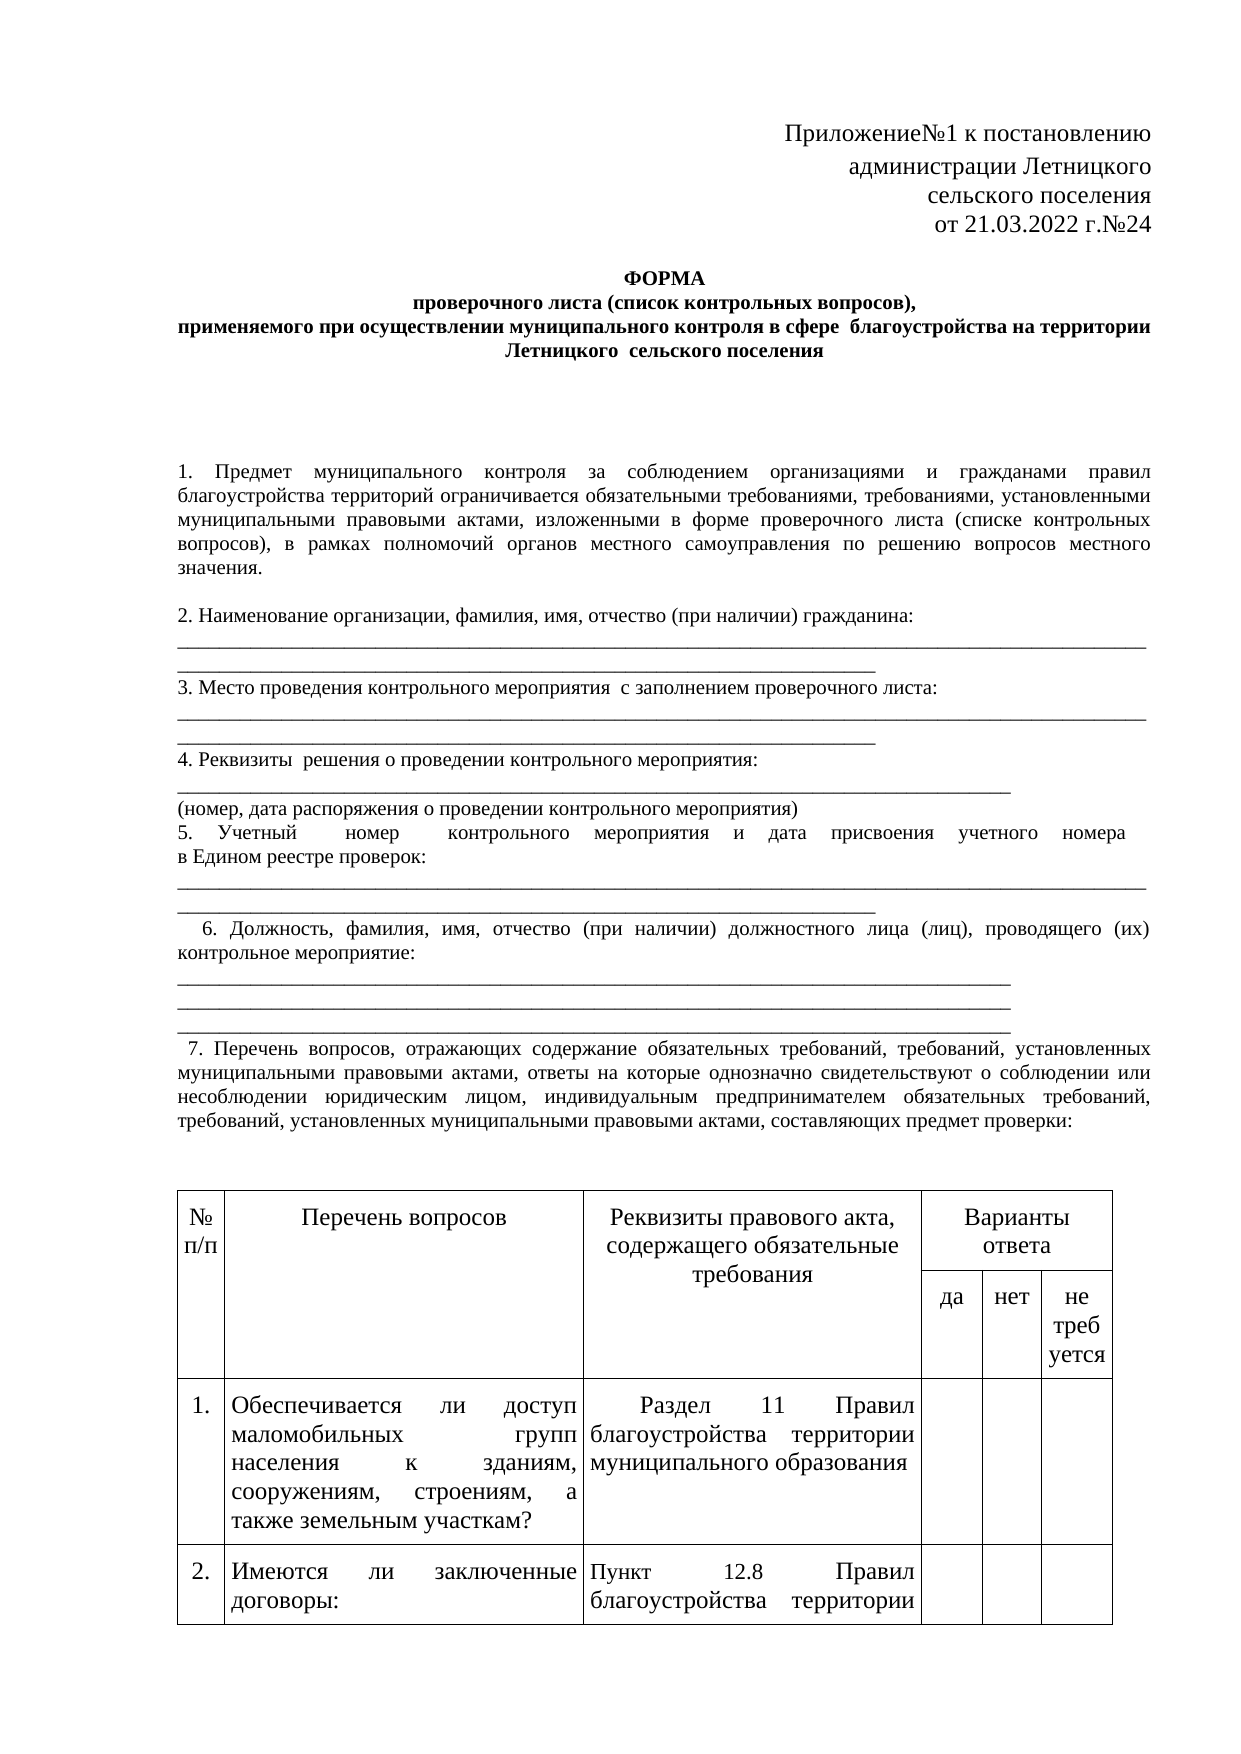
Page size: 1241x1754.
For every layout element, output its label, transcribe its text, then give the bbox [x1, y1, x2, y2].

table_cell [922, 1379, 982, 1544]
table_cell [983, 1545, 1041, 1624]
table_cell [584, 1545, 921, 1624]
text 4. Реквизиты решения о проведении контрольного мероприятия: [177, 747, 1152, 771]
text применяемого при осуществлении муниципального контроля в сфере благоустройства на территории Летницкого сельского поселения [177, 314, 1152, 362]
table_cell [1042, 1545, 1112, 1624]
table_cell да [922, 1271, 982, 1378]
table_cell [1042, 1379, 1112, 1544]
text проверочного листа (список контрольных вопросов), [177, 290, 1152, 314]
text ________________________________________________________________________________________________________________________________________________________________ [177, 699, 1152, 747]
text ________________________________________________________________________________ [177, 1012, 1152, 1036]
table_cell [922, 1545, 982, 1624]
text 7. Перечень вопросов, отражающих содержание обязательных требований, требований, установленных муниципальными правовыми актами, ответы на которые однозначно свидетельствуют о соблюдении или несоблюдении юридическим лицом, индивидуальным предпринимателем обязательных требований, требований, установленных муниципальными правовыми актами, составляющих предмет проверки: [177, 1036, 1152, 1132]
text ФОРМА [177, 266, 1152, 290]
table_cell не требуется [1042, 1271, 1112, 1378]
text администрации Летницкого [177, 151, 1152, 180]
table_cell Обеспечивается ли доступ маломобильных групп населения к зданиям, сооружениям, строениям, а также земельным участкам? [225, 1379, 583, 1544]
text (номер, дата распоряжения о проведении контрольного мероприятия) [177, 796, 1152, 819]
text 5. Учетный номер контрольного мероприятия и дата присвоения учетного номера в Едином реестре проверок: [177, 819, 1152, 868]
text ________________________________________________________________________________ [177, 771, 1152, 796]
text 1. Предмет муниципального контроля за соблюдением организациями и гражданами правил благоустройства территорий ограничивается обязательными требованиями, требованиями, установленными муниципальными правовыми актами, изложенными в форме проверочного листа (списке контрольных вопросов), в рамках полномочий органов местного самоуправления по решению вопросов местного значения. [177, 459, 1152, 579]
text 2. Наименование организации, фамилия, имя, отчество (при наличии) гражданина: [177, 603, 1152, 627]
table_header № п/п [178, 1191, 224, 1378]
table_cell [225, 1545, 583, 1624]
text ________________________________________________________________________________________________________________________________________________________________ [177, 627, 1152, 675]
text ________________________________________________________________________________ [177, 988, 1152, 1012]
table_cell [983, 1379, 1041, 1544]
text 6. Должность, фамилия, имя, отчество (при наличии) должностного лица (лиц), проводящего (их) контрольное мероприятие: [177, 916, 1152, 964]
table_cell Раздел 11 Правил благоустройства территории муниципального образования [584, 1379, 921, 1544]
text от 21.03.2022 г.№24 [177, 209, 1152, 237]
text ________________________________________________________________________________________________________________________________________________________________ [177, 868, 1152, 916]
text Приложение№1 к постановлению [177, 118, 1152, 147]
table_header Варианты ответа [922, 1191, 1112, 1270]
table_header Реквизиты правового акта, содержащего обязательные требования [584, 1191, 921, 1378]
table_cell 2. [178, 1545, 224, 1624]
table_cell 1. [178, 1379, 224, 1544]
table_header Перечень вопросов [225, 1191, 583, 1378]
text ________________________________________________________________________________ [177, 964, 1152, 988]
text сельского поселения [177, 180, 1152, 209]
table_cell нет [983, 1271, 1041, 1378]
text 3. Место проведения контрольного мероприятия с заполнением проверочного листа: [177, 675, 1152, 699]
